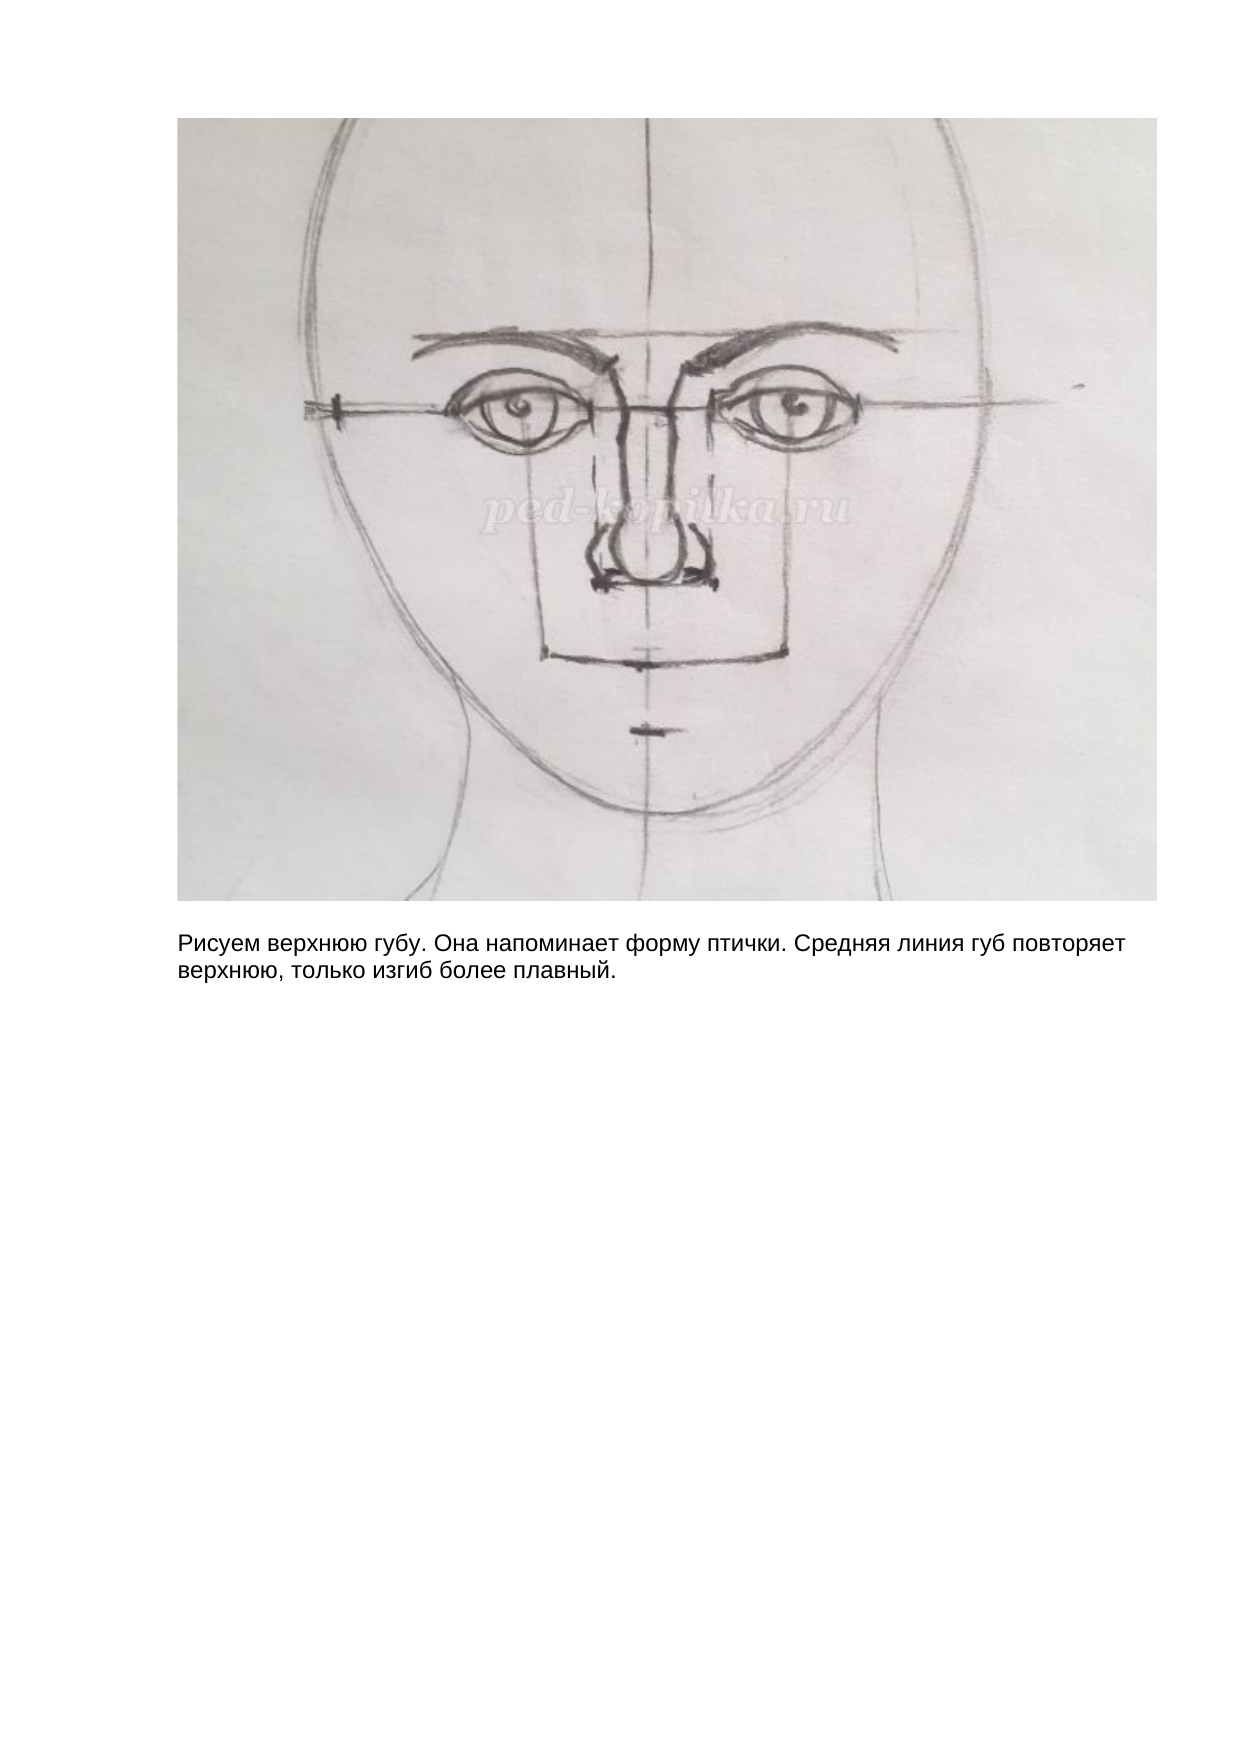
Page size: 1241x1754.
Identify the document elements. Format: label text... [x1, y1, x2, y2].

text Рисуем верхнюю губу. Она напоминает форму птички. Средняя линия губ повторяет верхнюю, только изгиб более плавный. [177, 901, 1152, 984]
picture [177, 118, 1157, 901]
